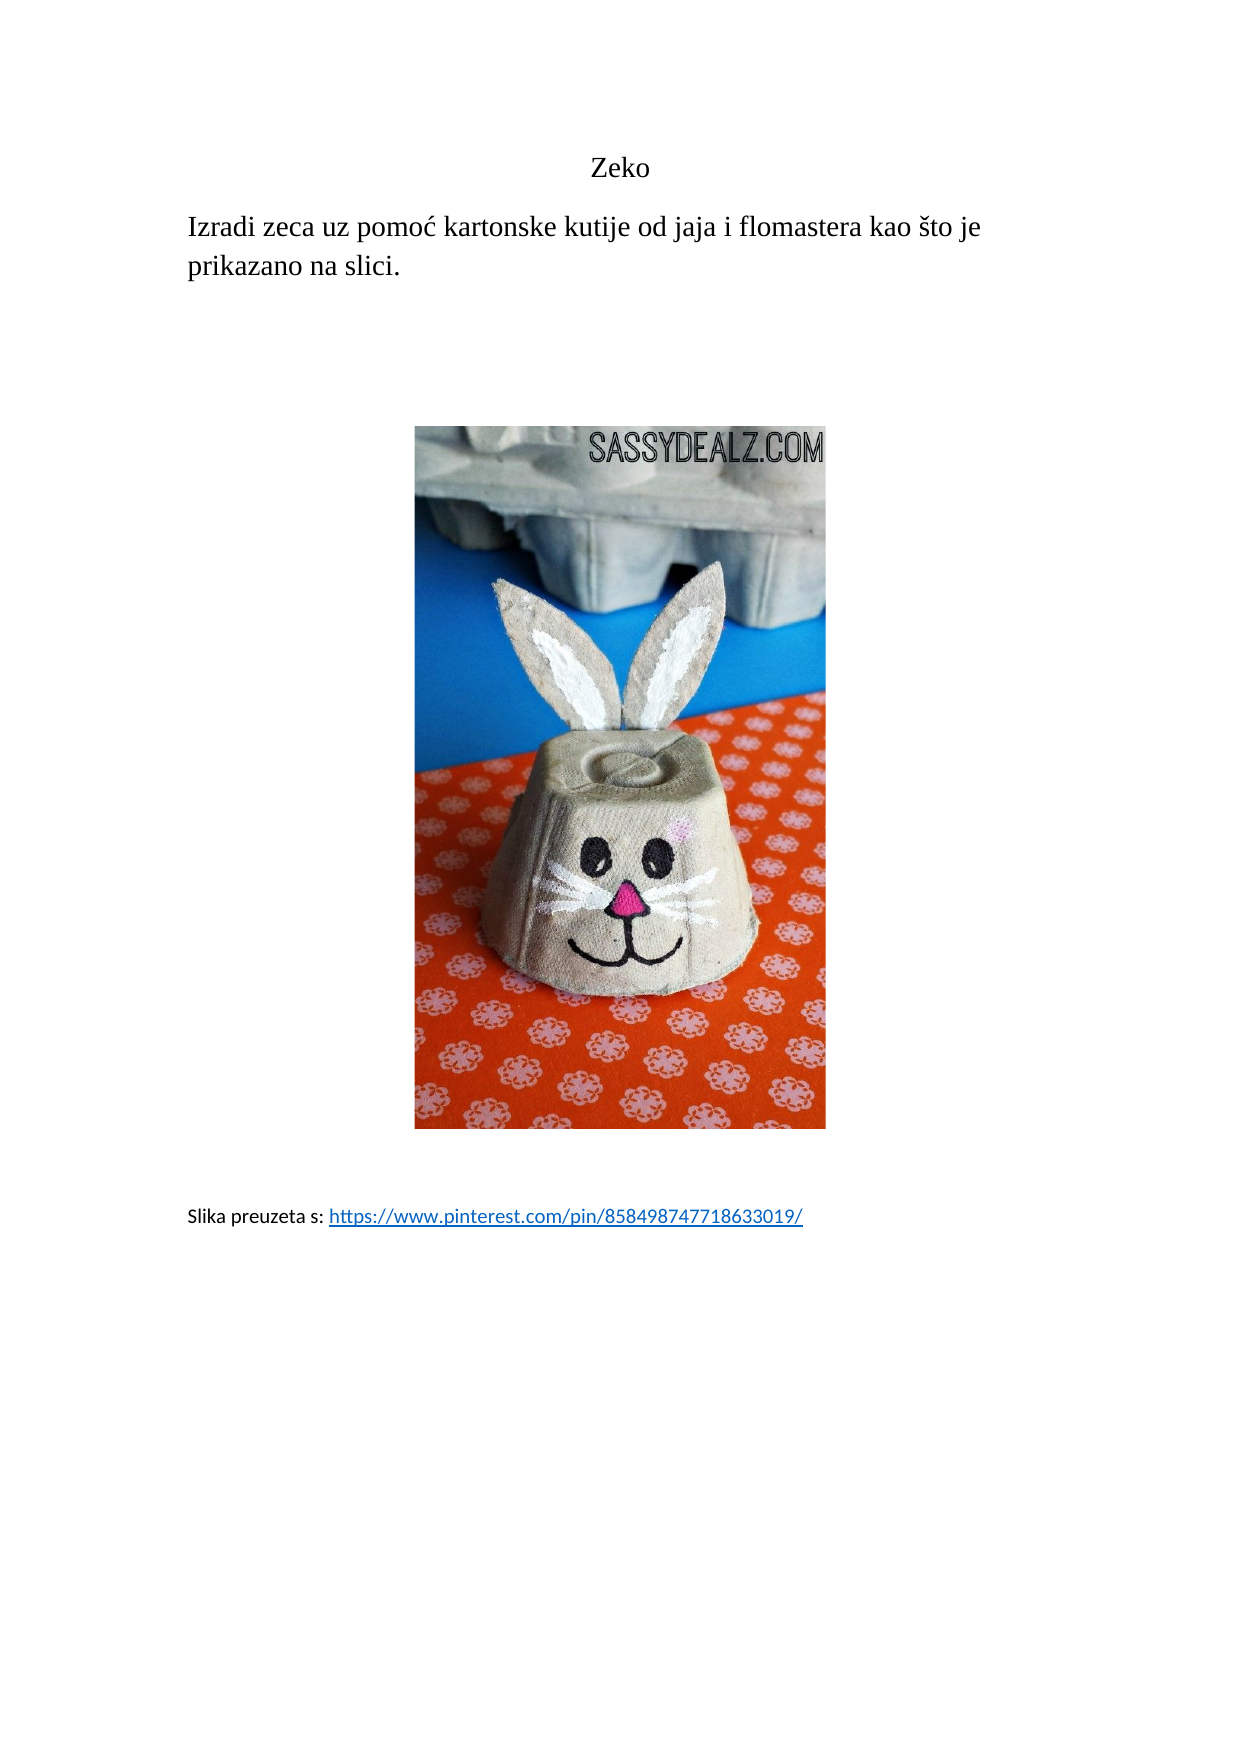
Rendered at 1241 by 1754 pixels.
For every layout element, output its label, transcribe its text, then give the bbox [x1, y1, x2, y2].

text Zeko [187, 150, 1053, 183]
picture [414, 426, 826, 1129]
text Izradi zeca uz pomoć kartonske kutije od jaja i flomastera kao što je prikazano na slici. [187, 209, 1053, 281]
text Slika preuzeta s: https://www.pinterest.com/pin/858498747718633019/ [187, 1204, 1053, 1229]
